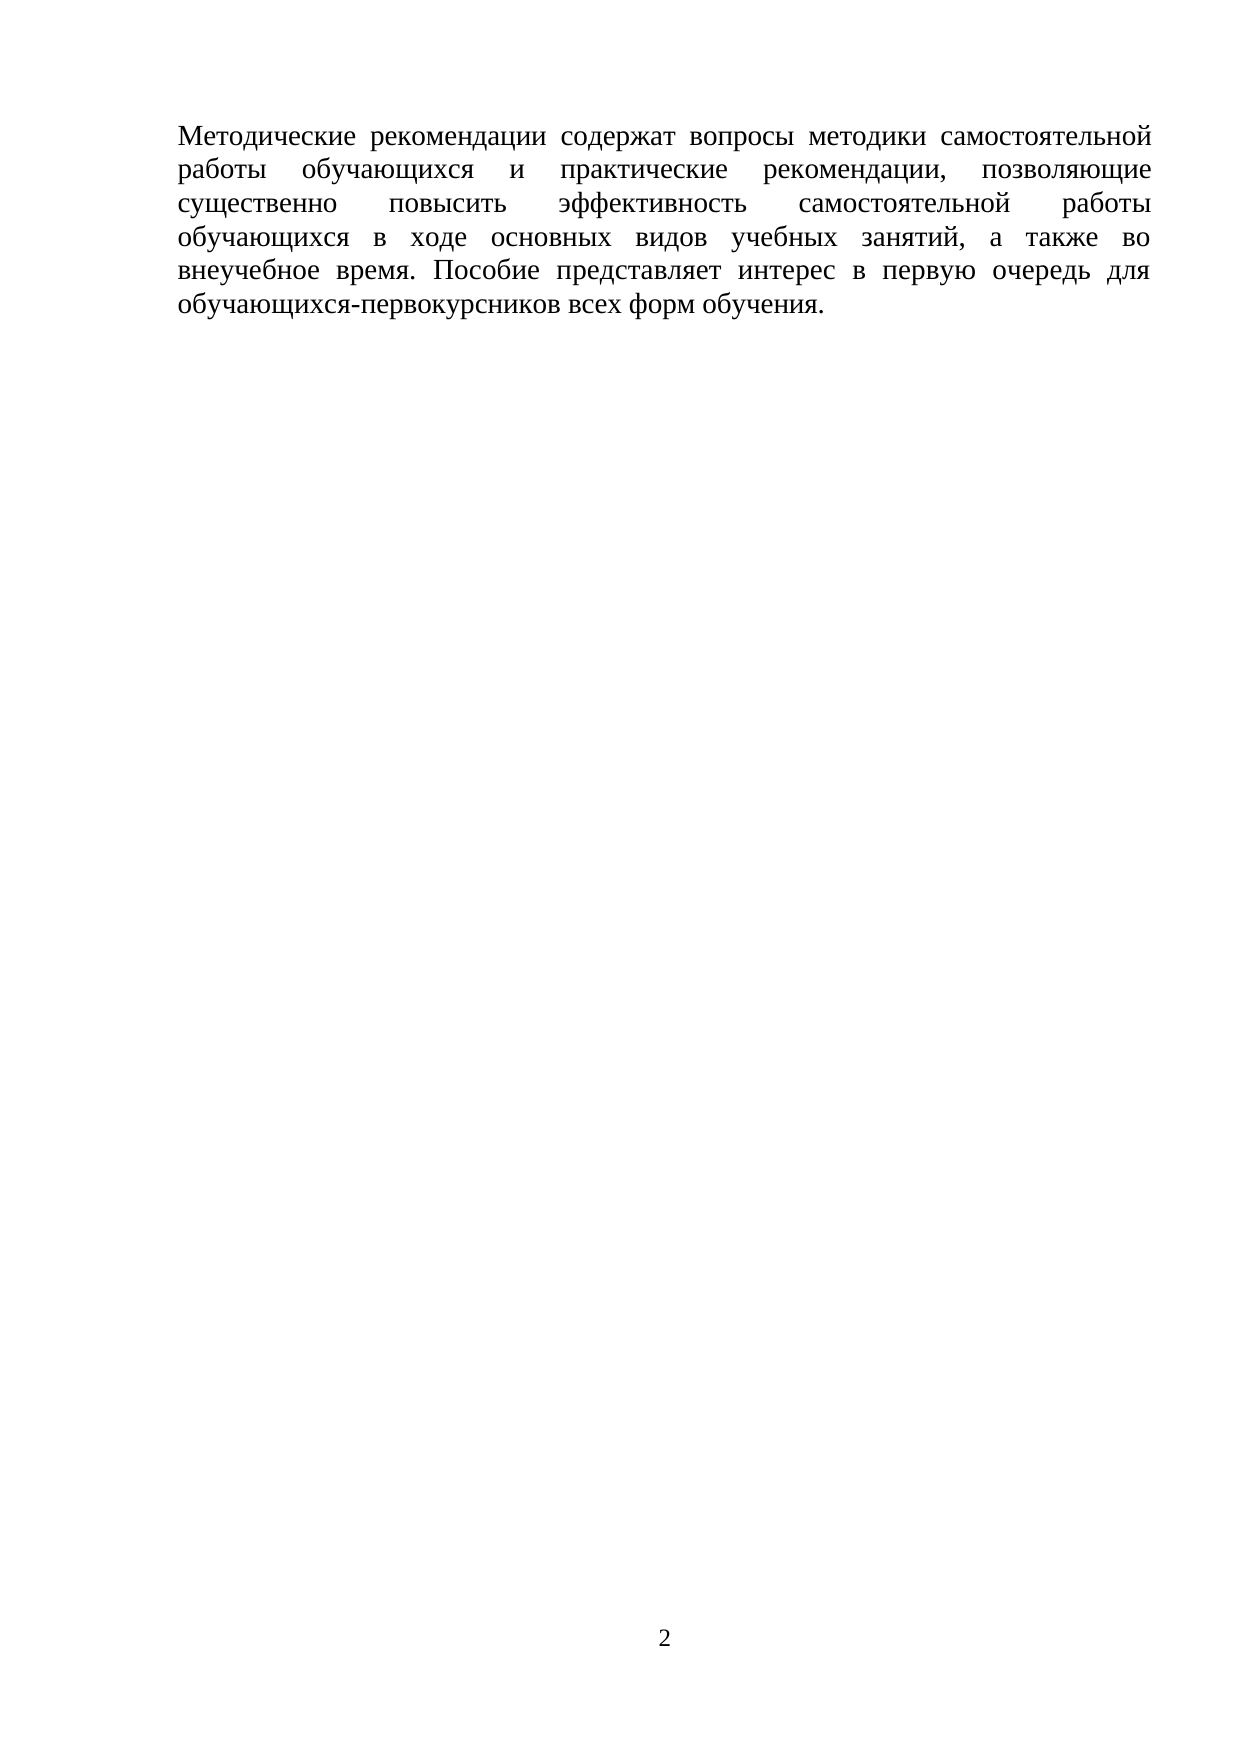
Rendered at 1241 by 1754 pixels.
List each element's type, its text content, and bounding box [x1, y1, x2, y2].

text Методические рекомендации содержат вопросы методики самостоятельной работы обучающихся и практические рекомендации, позволяющие существенно повысить эффективность самостоятельной работы обучающихся в ходе основных видов учебных занятий, а также во внеучебное время. Пособие представляет интерес в первую очередь для обучающихся-первокурсников всех форм обучения. [177, 118, 1152, 319]
